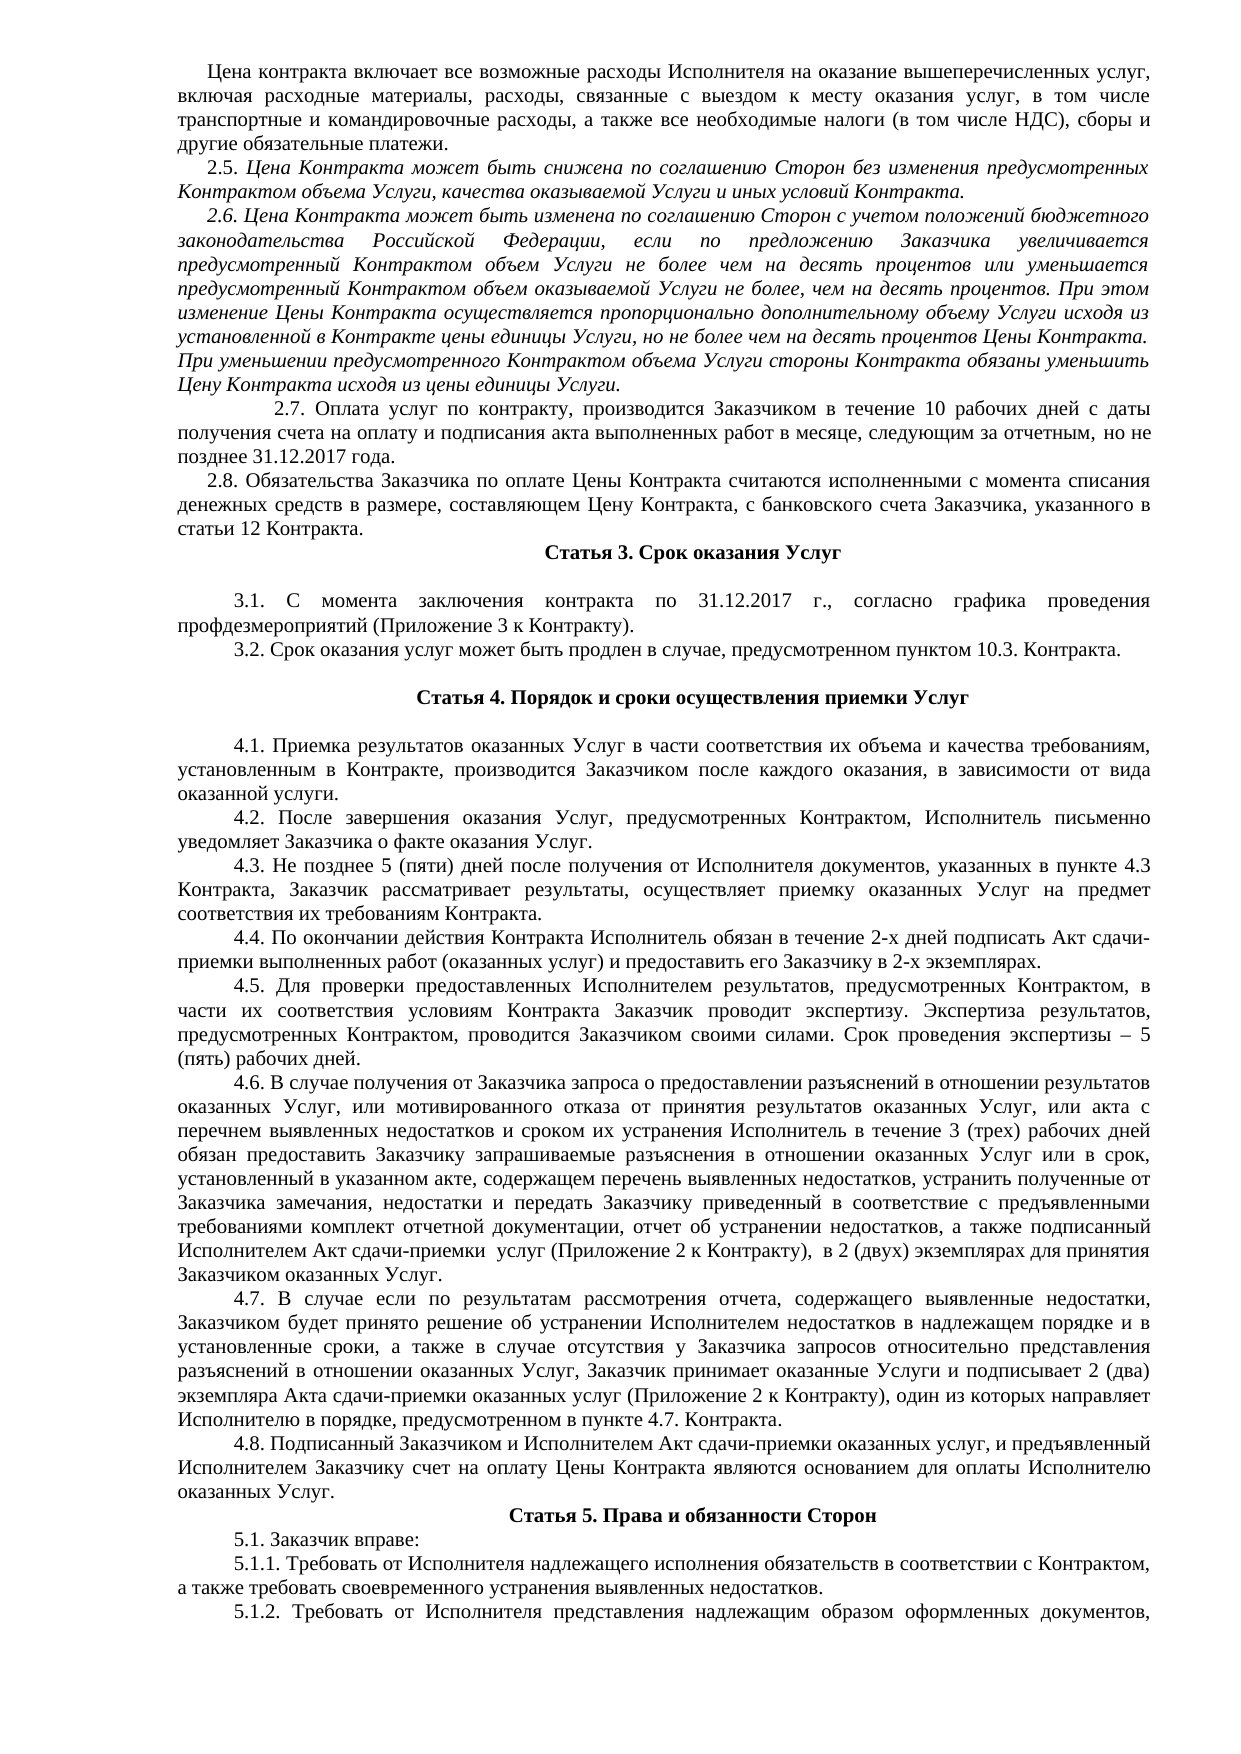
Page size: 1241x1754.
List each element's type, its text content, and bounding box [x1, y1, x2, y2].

text 2.6. Цена Контракта может быть изменена по соглашению Сторон с учетом положений бюджетного законодательства Российской Федерации, если по предложению Заказчика увеличивается предусмотренный Контрактом объем Услуги не более чем на десять процентов или уменьшается предусмотренный Контрактом объем оказываемой Услуги не более, чем на десять процентов. При этом изменение Цены Контракта осуществляется пропорционально дополнительному объему Услуги исходя из установленной в Контракте цены единицы Услуги, но не более чем на десять процентов Цены Контракта. При уменьшении предусмотренного Контрактом объема Услуги стороны Контракта обязаны уменьшить Цену Контракта исходя из цены единицы Услуги. [177, 203, 1152, 396]
text 4.7. В случае если по результатам рассмотрения отчета, содержащего выявленные недостатки, Заказчиком будет принято решение об устранении Исполнителем недостатков в надлежащем порядке и в установленные сроки, а также в случае отсутствия у Заказчика запросов относительно представления разъяснений в отношении оказанных Услуг, Заказчик принимает оказанные Услуги и подписывает 2 (два) экземпляра Акта сдачи-приемки оказанных услуг (Приложение 2 к Контракту), один из которых направляет Исполнителю в порядке, предусмотренном в пункте 4.7. Контракта. [177, 1286, 1152, 1431]
text Статья 4. Порядок и сроки осуществления приемки Услуг [177, 685, 1152, 709]
text 4.4. По окончании действия Контракта Исполнитель обязан в течение 2-х дней подписать Акт сдачи-приемки выполненных работ (оказанных услуг) и предоставить его Заказчику в 2-х экземплярах. [177, 925, 1152, 973]
text 4.1. Приемка результатов оказанных Услуг в части соответствия их объема и качества требованиям, установленным в Контракте, производится Заказчиком после каждого оказания, в зависимости от вида оказанной услуги. [177, 733, 1152, 805]
text 4.5. Для проверки предоставленных Исполнителем результатов, предусмотренных Контрактом, в части их соответствия условиям Контракта Заказчик проводит экспертизу. Экспертиза результатов, предусмотренных Контрактом, проводится Заказчиком своими силами. Срок проведения экспертизы – 5 (пять) рабочих дней. [177, 973, 1152, 1070]
text 4.8. Подписанный Заказчиком и Исполнителем Акт сдачи-приемки оказанных услуг, и предъявленный Исполнителем Заказчику счет на оплату Цены Контракта являются основанием для оплаты Исполнителю оказанных Услуг. [177, 1431, 1152, 1503]
text 2.8. Обязательства Заказчика по оплате Цены Контракта считаются исполненными с момента списания денежных средств в размере, составляющем Цену Контракта, с банковского счета Заказчика, указанного в статьи 12 Контракта. [177, 468, 1152, 540]
text 3.1. С момента заключения контракта по 31.12.2017 г., согласно графика проведения профдезмероприятий (Приложение 3 к Контракту). [177, 588, 1152, 637]
text 4.6. В случае получения от Заказчика запроса о предоставлении разъяснений в отношении результатов оказанных Услуг, или мотивированного отказа от принятия результатов оказанных Услуг, или акта с перечнем выявленных недостатков и сроком их устранения Исполнитель в течение 3 (трех) рабочих дней обязан предоставить Заказчику запрашиваемые разъяснения в отношении оказанных Услуг или в срок, установленный в указанном акте, содержащем перечень выявленных недостатков, устранить полученные от Заказчика замечания, недостатки и передать Заказчику приведенный в соответствие с предъявленными требованиями комплект отчетной документации, отчет об устранении недостатков, а также подписанный Исполнителем Акт сдачи-приемки услуг (Приложение 2 к Контракту), в 2 (двух) экземплярах для принятия Заказчиком оказанных Услуг. [177, 1070, 1152, 1286]
text 3.2. Срок оказания услуг может быть продлен в случае, предусмотренном пунктом 10.3. Контракта. [177, 637, 1152, 661]
text 5.1.1. Требовать от Исполнителя надлежащего исполнения обязательств в соответствии с Контрактом, а также требовать своевременного устранения выявленных недостатков. [177, 1551, 1152, 1599]
text 4.2. После завершения оказания Услуг, предусмотренных Контрактом, Исполнитель письменно уведомляет Заказчика о факте оказания Услуг. [177, 805, 1152, 853]
text 4.3. Не позднее 5 (пяти) дней после получения от Исполнителя документов, указанных в пункте 4.3 Контракта, Заказчик рассматривает результаты, осуществляет приемку оказанных Услуг на предмет соответствия их требованиям Контракта. [177, 853, 1152, 925]
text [177, 1599, 1152, 1623]
text Статья 3. Срок оказания Услуг [177, 540, 1152, 564]
text 2.7. Оплата услуг по контракту, производится Заказчиком в течение 10 рабочих дней с даты получения счета на оплату и подписания акта выполненных работ в месяце, следующим за отчетным, но не позднее 31.12.2017 года. [177, 396, 1152, 468]
text Статья 5. Права и обязанности Сторон [177, 1503, 1152, 1527]
text 2.5. Цена Контракта может быть снижена по соглашению Сторон без изменения предусмотренных Контрактом объема Услуги, качества оказываемой Услуги и иных условий Контракта. [177, 155, 1152, 203]
text Цена контракта включает все возможные расходы Исполнителя на оказание вышеперечисленных услуг, включая расходные материалы, расходы, связанные с выездом к месту оказания услуг, в том числе транспортные и командировочные расходы, а также все необходимые налоги (в том числе НДС), сборы и другие обязательные платежи. [177, 59, 1152, 155]
text 5.1. Заказчик вправе: [177, 1527, 1152, 1551]
